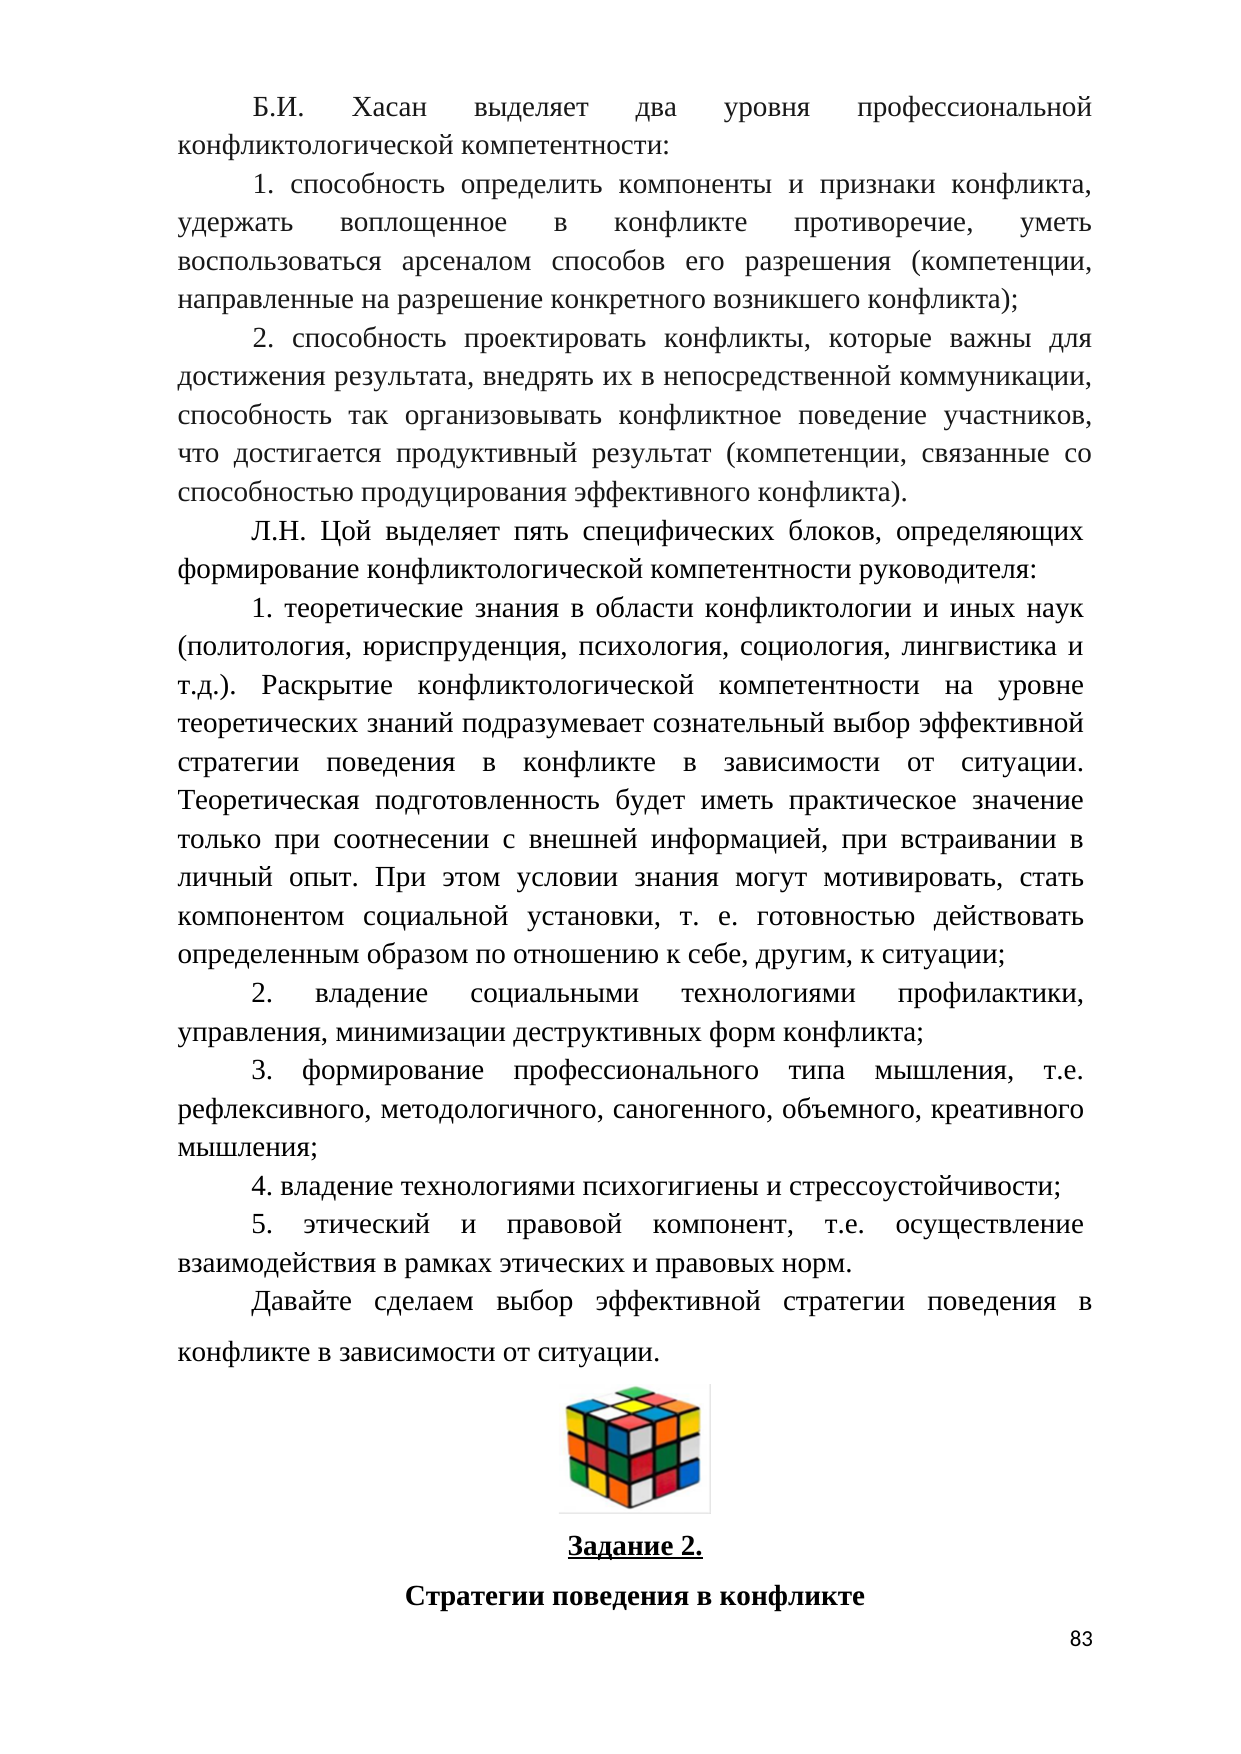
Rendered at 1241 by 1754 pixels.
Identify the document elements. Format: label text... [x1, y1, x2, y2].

text 2. способность проектировать конфликты, которые важны для достижения результата, внедрять их в непосредственной коммуникации, способность так организовывать конфликтное поведение участников, что достигается продуктивный результат (компетенции, связанные со способностью продуцирования эффективного конфликта). [177, 320, 1093, 508]
text Задание 2. [177, 1528, 1093, 1562]
text Стратегии поведения в конфликте [177, 1578, 1093, 1612]
text Л.Н. Цой выделяет пять специфических блоков, определяющих формирование конфликтологической компетентности руководителя: [177, 513, 1085, 585]
text 1. способность определить компоненты и признаки конфликта, удержать воплощенное в конфликте противоречие, уметь воспользоваться арсеналом способов его разрешения (компетенции, направленные на разрешение конкретного возникшего конфликта); [177, 166, 1093, 315]
text Б.И. Хасан выделяет два уровня профессиональной конфликтологической компетентности: [177, 89, 1093, 161]
text 4. владение технологиями психогигиены и стрессоустойчивости; [177, 1168, 1085, 1201]
text Давайте сделаем выбор эффективной стратегии поведения в конфликте в зависимости от ситуации. [177, 1283, 1093, 1367]
text 5. этический и правовой компонент, т.е. осуществление взаимодействия в рамках этических и правовых норм. [177, 1206, 1085, 1278]
picture [558, 1384, 711, 1514]
text 1. теоретические знания в области конфликтологии и иных наук (политология, юриспруденция, психология, социология, лингвистика и т.д.). Раскрытие конфликтологической компетентности на уровне теоретических знаний подразумевает сознательный выбор эффективной стратегии поведения в конфликте в зависимости от ситуации. Теоретическая подготовленность будет иметь практическое значение только при соотнесении с внешней информацией, при встраивании в личный опыт. При этом условии знания могут мотивировать, стать компонентом социальной установки, т. е. готовностью действовать определенным образом по отношению к себе, другим, к ситуации; [177, 590, 1085, 970]
text 2. владение социальными технологиями профилактики, управления, минимизации деструктивных форм конфликта; [177, 975, 1085, 1047]
text 3. формирование профессионального типа мышления, т.е. рефлексивного, методологичного, саногенного, объемного, креативного мышления; [177, 1052, 1085, 1163]
